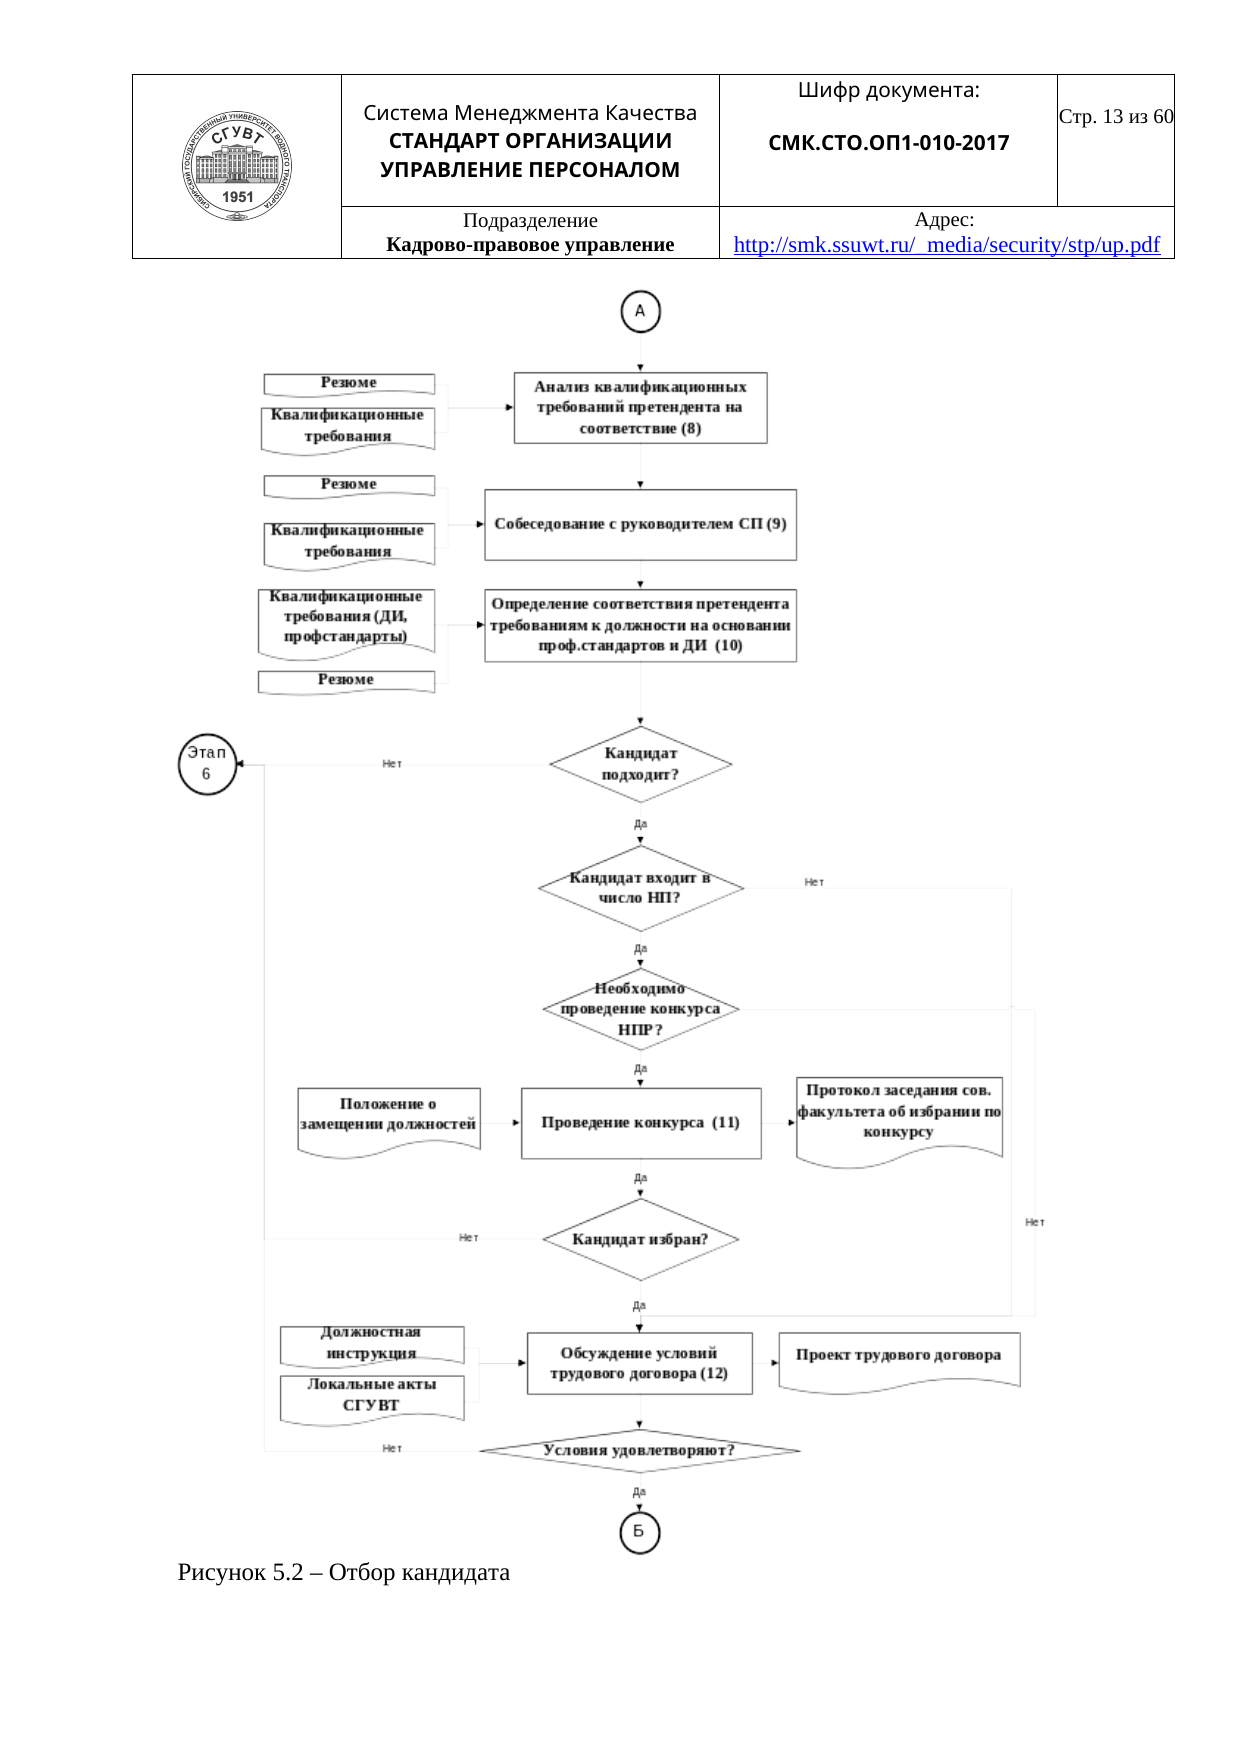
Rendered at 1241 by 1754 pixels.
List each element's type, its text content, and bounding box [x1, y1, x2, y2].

picture [182, 111, 292, 221]
text Рисунок 5.2 – Отбор кандидата [118, 1557, 1181, 1586]
